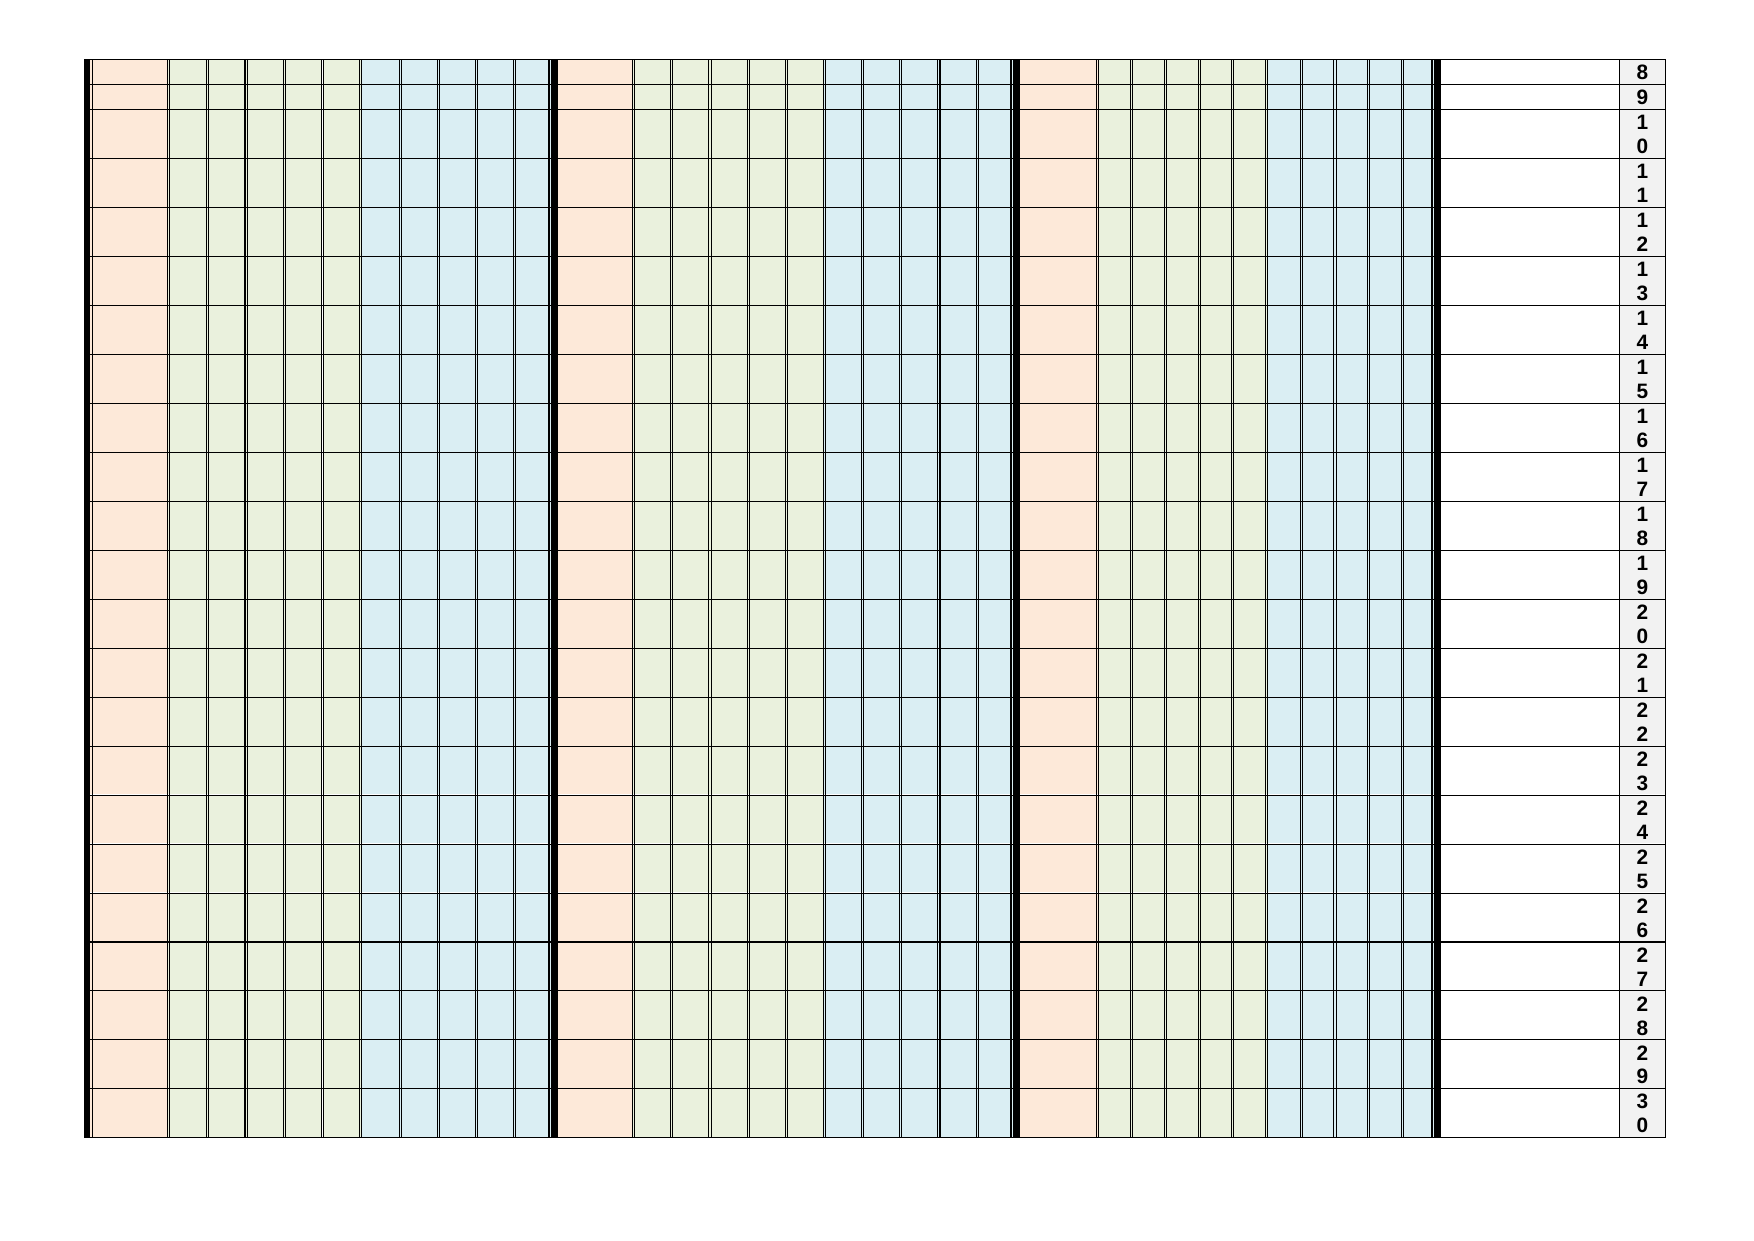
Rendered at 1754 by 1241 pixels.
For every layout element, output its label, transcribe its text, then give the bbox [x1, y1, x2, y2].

table_cell [902, 698, 937, 746]
table_cell [478, 355, 513, 403]
table_cell [248, 1089, 283, 1137]
table_cell [750, 404, 785, 452]
table_cell [1133, 355, 1164, 403]
table_cell [902, 894, 937, 941]
table_cell [286, 85, 321, 109]
table_cell [248, 85, 283, 109]
table_cell [788, 943, 823, 990]
table_cell [826, 649, 861, 697]
table_cell [1370, 453, 1401, 501]
table_cell [516, 551, 548, 599]
table_cell [1370, 159, 1401, 207]
table_cell [1337, 845, 1367, 892]
table_cell [286, 60, 321, 84]
table_cell [712, 110, 747, 158]
table_cell [1303, 551, 1333, 599]
table_cell [93, 208, 167, 256]
table_cell [286, 208, 321, 256]
table_cell [941, 60, 976, 84]
table_cell [1201, 159, 1231, 207]
table_cell [1441, 894, 1619, 941]
table_cell [1404, 698, 1431, 746]
table_cell [712, 306, 747, 354]
table_cell [1303, 355, 1333, 403]
table_cell [440, 551, 475, 599]
table_cell [362, 159, 399, 207]
table_cell [1441, 404, 1619, 452]
table_cell [478, 404, 513, 452]
table_cell [1167, 159, 1198, 207]
table_cell [362, 85, 399, 109]
table_cell [864, 845, 899, 892]
table_cell [286, 355, 321, 403]
table_cell [750, 159, 785, 207]
table_cell [750, 257, 785, 305]
table_cell 25 [1620, 845, 1665, 892]
table_cell 8 [1620, 60, 1665, 84]
table_cell [712, 208, 747, 256]
table_cell [1337, 453, 1367, 501]
table_cell [324, 747, 359, 794]
table_cell [1167, 355, 1198, 403]
table_cell [712, 257, 747, 305]
table_cell [558, 355, 632, 403]
table_cell [1020, 85, 1096, 109]
table_cell [635, 649, 670, 697]
table_cell [1020, 110, 1096, 158]
table_cell [826, 208, 861, 256]
table_cell [209, 1040, 244, 1088]
table_cell [1234, 894, 1265, 941]
table_cell [324, 600, 359, 648]
table_cell [635, 453, 670, 501]
table_cell [1020, 796, 1096, 843]
table_cell [635, 1040, 670, 1088]
table_cell [170, 306, 206, 354]
table_cell [1167, 502, 1198, 550]
table_cell [1404, 60, 1431, 84]
table_cell [1201, 1040, 1231, 1088]
table_cell [1268, 159, 1300, 207]
table_cell [1370, 208, 1401, 256]
table_cell [1201, 551, 1231, 599]
table_cell [1020, 600, 1096, 648]
table_cell [286, 600, 321, 648]
table_cell [324, 404, 359, 452]
table_cell [170, 502, 206, 550]
table_cell [635, 502, 670, 550]
table_cell [1020, 698, 1096, 746]
table_cell [286, 991, 321, 1039]
table_cell [1268, 845, 1300, 892]
table_cell [902, 306, 937, 354]
table_cell [1020, 747, 1096, 794]
table_cell [1133, 257, 1164, 305]
table_cell [440, 600, 475, 648]
table_cell [750, 551, 785, 599]
table_cell [1201, 649, 1231, 697]
table_cell [826, 355, 861, 403]
table_cell 16 [1620, 404, 1665, 452]
table_cell [864, 551, 899, 599]
table_cell [248, 600, 283, 648]
table_cell [673, 453, 708, 501]
table_cell [1337, 404, 1367, 452]
table_cell [1370, 845, 1401, 892]
table_cell [1234, 502, 1265, 550]
table_cell [1370, 110, 1401, 158]
table_cell [1404, 747, 1431, 794]
table_cell [1404, 649, 1431, 697]
table_cell [402, 1040, 437, 1088]
table_cell [979, 796, 1010, 843]
table_cell [1234, 453, 1265, 501]
table_cell [1404, 600, 1431, 648]
table_cell [1133, 845, 1164, 892]
table_cell [1234, 1040, 1265, 1088]
table_cell [402, 208, 437, 256]
table_cell [712, 894, 747, 941]
table_cell 26 [1620, 894, 1665, 941]
table_cell [93, 110, 167, 158]
table_cell [1234, 747, 1265, 794]
table_cell [635, 159, 670, 207]
table_cell [1133, 110, 1164, 158]
table_cell [478, 991, 513, 1039]
table_cell [864, 649, 899, 697]
table_cell [478, 747, 513, 794]
table_cell [1020, 649, 1096, 697]
table_cell [1133, 453, 1164, 501]
table_cell [1268, 208, 1300, 256]
table_cell [902, 796, 937, 843]
table_cell [1201, 110, 1231, 158]
table_cell [324, 1089, 359, 1137]
table_cell [362, 1040, 399, 1088]
table_cell [1303, 1040, 1333, 1088]
table_cell [248, 159, 283, 207]
table_cell [1020, 159, 1096, 207]
table_cell [826, 551, 861, 599]
table_cell [1099, 453, 1130, 501]
table_cell [902, 85, 937, 109]
table_cell [635, 60, 670, 84]
table_cell [979, 943, 1010, 990]
table_cell [209, 747, 244, 794]
table_cell [979, 355, 1010, 403]
table_cell [1303, 747, 1333, 794]
table_cell [209, 306, 244, 354]
table_cell [1303, 600, 1333, 648]
table_cell [979, 698, 1010, 746]
table_cell [209, 159, 244, 207]
table_cell [558, 943, 632, 990]
table_cell [864, 747, 899, 794]
table_cell 10 [1620, 110, 1665, 158]
table_cell [1303, 698, 1333, 746]
table_cell [902, 845, 937, 892]
table_cell [673, 600, 708, 648]
table_cell [324, 85, 359, 109]
table_cell [1404, 1040, 1431, 1088]
table_cell [826, 404, 861, 452]
table_cell [673, 1089, 708, 1137]
table_cell [673, 110, 708, 158]
table_cell [440, 943, 475, 990]
table_cell [93, 453, 167, 501]
table_cell [170, 600, 206, 648]
table_cell [1441, 747, 1619, 794]
table_cell [1234, 991, 1265, 1039]
table_cell [248, 698, 283, 746]
table_cell 22 [1620, 698, 1665, 746]
table_cell [864, 60, 899, 84]
table_cell [248, 257, 283, 305]
table_cell [673, 355, 708, 403]
table_cell [402, 551, 437, 599]
table_cell [1020, 845, 1096, 892]
table_cell [979, 404, 1010, 452]
table_cell [324, 551, 359, 599]
table_cell [1133, 208, 1164, 256]
table_cell [750, 943, 785, 990]
table_cell [826, 894, 861, 941]
table_cell [558, 453, 632, 501]
table_cell [1337, 85, 1367, 109]
table_cell [1337, 208, 1367, 256]
table_cell [286, 159, 321, 207]
table_cell [516, 404, 548, 452]
table_cell [516, 306, 548, 354]
table_cell [979, 208, 1010, 256]
table_cell [1404, 502, 1431, 550]
table_cell [402, 1089, 437, 1137]
table_cell [402, 159, 437, 207]
table_cell [1337, 355, 1367, 403]
table_cell [1020, 60, 1096, 84]
table_cell [1404, 208, 1431, 256]
table_cell [902, 600, 937, 648]
table_cell [673, 845, 708, 892]
table_cell [362, 110, 399, 158]
table_cell [209, 600, 244, 648]
table_cell [788, 698, 823, 746]
table_cell [1099, 60, 1130, 84]
table_cell [712, 355, 747, 403]
table_cell [209, 991, 244, 1039]
table_cell [402, 306, 437, 354]
table_cell [93, 991, 167, 1039]
table_cell [712, 85, 747, 109]
table_cell [1404, 551, 1431, 599]
table_cell [440, 404, 475, 452]
table_cell [941, 551, 976, 599]
table_cell [1167, 453, 1198, 501]
table_cell [1234, 943, 1265, 990]
table_cell [1133, 60, 1164, 84]
table_cell [1441, 551, 1619, 599]
table_cell [1099, 991, 1130, 1039]
table_cell [979, 502, 1010, 550]
table_cell [248, 208, 283, 256]
table_cell [558, 796, 632, 843]
table_cell [324, 894, 359, 941]
table_cell [941, 698, 976, 746]
table_cell [362, 796, 399, 843]
table_cell [979, 257, 1010, 305]
table_cell [1441, 110, 1619, 158]
table_cell [979, 453, 1010, 501]
table_cell [1404, 306, 1431, 354]
table_cell 21 [1620, 649, 1665, 697]
table_cell [864, 894, 899, 941]
table_cell [478, 845, 513, 892]
table_cell [750, 60, 785, 84]
table_cell [209, 85, 244, 109]
table_cell [1201, 453, 1231, 501]
table_cell [324, 698, 359, 746]
table_cell [712, 404, 747, 452]
table_cell [516, 649, 548, 697]
table_cell [1234, 796, 1265, 843]
table_cell [864, 943, 899, 990]
table_cell [286, 894, 321, 941]
table_cell [248, 845, 283, 892]
table_cell [1268, 649, 1300, 697]
table_cell [1441, 60, 1619, 84]
table_cell [478, 551, 513, 599]
table_cell 30 [1620, 1089, 1665, 1137]
table_cell [478, 698, 513, 746]
table_cell [1167, 747, 1198, 794]
table_cell [286, 796, 321, 843]
table_cell [478, 453, 513, 501]
table_cell [1337, 649, 1367, 697]
table_cell [1303, 649, 1333, 697]
table_cell [1404, 991, 1431, 1039]
table_cell [941, 159, 976, 207]
table_cell [558, 502, 632, 550]
table_cell [478, 894, 513, 941]
table_cell [712, 943, 747, 990]
table_cell [1099, 796, 1130, 843]
table_cell [902, 991, 937, 1039]
table_cell [1268, 60, 1300, 84]
table_cell [1201, 600, 1231, 648]
table_cell [516, 991, 548, 1039]
table_cell [1268, 306, 1300, 354]
table_cell [1404, 943, 1431, 990]
table_cell [1404, 894, 1431, 941]
table_cell [673, 649, 708, 697]
table_cell 27 [1620, 943, 1665, 990]
table_cell [1337, 551, 1367, 599]
table_cell [324, 502, 359, 550]
table_cell [440, 1040, 475, 1088]
table_cell [750, 453, 785, 501]
table_cell [93, 894, 167, 941]
table_cell [170, 894, 206, 941]
table_cell [826, 1089, 861, 1137]
table_cell [864, 698, 899, 746]
table_cell [902, 1040, 937, 1088]
table_cell [516, 502, 548, 550]
table_cell [440, 306, 475, 354]
table_cell [93, 845, 167, 892]
table_cell [1234, 600, 1265, 648]
table_cell [440, 85, 475, 109]
table_cell [1201, 306, 1231, 354]
table_cell [979, 1040, 1010, 1088]
table_cell [440, 894, 475, 941]
table_cell [673, 85, 708, 109]
table_cell [558, 1040, 632, 1088]
table_cell [826, 60, 861, 84]
table_cell [712, 159, 747, 207]
table_cell [1099, 894, 1130, 941]
table_cell [170, 943, 206, 990]
table_cell [788, 1040, 823, 1088]
table_cell [1167, 208, 1198, 256]
table_cell [1303, 943, 1333, 990]
table_cell [1303, 796, 1333, 843]
table_cell [750, 1040, 785, 1088]
table_cell [402, 649, 437, 697]
table_cell [1370, 404, 1401, 452]
table_cell [635, 355, 670, 403]
table_cell [1020, 1089, 1096, 1137]
table_cell [516, 355, 548, 403]
table_cell [1234, 1089, 1265, 1137]
table_cell [1020, 551, 1096, 599]
table_cell [1099, 1089, 1130, 1137]
table_cell [286, 257, 321, 305]
table_cell [826, 1040, 861, 1088]
table_cell [516, 943, 548, 990]
table_cell [1099, 1040, 1130, 1088]
table_cell [1234, 306, 1265, 354]
table_cell [440, 257, 475, 305]
table_cell [1133, 551, 1164, 599]
table_cell [248, 306, 283, 354]
table_cell [826, 796, 861, 843]
table_cell [1167, 845, 1198, 892]
table_cell [1441, 845, 1619, 892]
table_cell [788, 208, 823, 256]
table_cell [902, 159, 937, 207]
table_cell [1020, 257, 1096, 305]
table_cell [1201, 991, 1231, 1039]
table_cell [788, 747, 823, 794]
table_cell [673, 60, 708, 84]
table_cell [324, 60, 359, 84]
table_cell [362, 894, 399, 941]
table_cell [1020, 894, 1096, 941]
table_cell [1303, 894, 1333, 941]
table_cell [248, 894, 283, 941]
table_cell [93, 698, 167, 746]
table_cell [558, 845, 632, 892]
table_cell [170, 453, 206, 501]
table_cell [673, 943, 708, 990]
table_cell [750, 85, 785, 109]
table_cell [209, 649, 244, 697]
table_cell [979, 551, 1010, 599]
table_cell [979, 649, 1010, 697]
table_cell [478, 208, 513, 256]
table_cell [864, 355, 899, 403]
table_cell [402, 85, 437, 109]
table_cell [788, 551, 823, 599]
table_cell [712, 1089, 747, 1137]
table_cell [558, 208, 632, 256]
table_cell [1201, 747, 1231, 794]
table_cell [635, 306, 670, 354]
table_cell [209, 355, 244, 403]
table_cell [248, 991, 283, 1039]
table_cell [1099, 306, 1130, 354]
table_cell [558, 110, 632, 158]
table_cell [440, 502, 475, 550]
table_cell [788, 502, 823, 550]
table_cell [89, 1138, 1665, 1177]
table_cell [826, 453, 861, 501]
table_cell [558, 991, 632, 1039]
table_cell [1099, 257, 1130, 305]
table_cell [324, 1040, 359, 1088]
table_cell [478, 60, 513, 84]
table_cell [1268, 355, 1300, 403]
table_cell [170, 208, 206, 256]
table_cell [93, 747, 167, 794]
table_cell [902, 404, 937, 452]
table_cell [635, 698, 670, 746]
table_cell [635, 85, 670, 109]
table_cell [1133, 991, 1164, 1039]
table_cell [402, 60, 437, 84]
table_cell [209, 943, 244, 990]
table_cell [1167, 1040, 1198, 1088]
table_cell [170, 747, 206, 794]
table_cell [170, 1040, 206, 1088]
table_cell [209, 404, 244, 452]
table_cell [1303, 85, 1333, 109]
table_cell [979, 159, 1010, 207]
table_cell [750, 845, 785, 892]
table_cell [1337, 894, 1367, 941]
table_cell [558, 649, 632, 697]
table_cell [324, 208, 359, 256]
table_cell [286, 404, 321, 452]
table_cell [750, 208, 785, 256]
table_cell [516, 1089, 548, 1137]
table_cell [1268, 502, 1300, 550]
table_cell [478, 943, 513, 990]
table_cell [93, 355, 167, 403]
table_cell [1133, 698, 1164, 746]
table_cell [1268, 110, 1300, 158]
table_cell [712, 502, 747, 550]
table_cell [750, 1089, 785, 1137]
table_cell [1441, 698, 1619, 746]
table_cell [902, 943, 937, 990]
table_cell [712, 551, 747, 599]
table_cell [750, 991, 785, 1039]
table_cell [750, 698, 785, 746]
table_cell [93, 600, 167, 648]
table_cell [478, 159, 513, 207]
table_cell [516, 894, 548, 941]
table_cell [1133, 943, 1164, 990]
table_cell [673, 306, 708, 354]
table_cell [516, 110, 548, 158]
table_cell [1404, 85, 1431, 109]
table_cell [826, 159, 861, 207]
table_cell [170, 649, 206, 697]
table_cell [712, 649, 747, 697]
table_cell [93, 1089, 167, 1137]
table_cell 11 [1620, 159, 1665, 207]
table_cell [248, 1040, 283, 1088]
table_cell [1404, 453, 1431, 501]
table_cell [1370, 698, 1401, 746]
table_cell [750, 110, 785, 158]
table_cell [826, 943, 861, 990]
table_cell [902, 60, 937, 84]
table_cell [1020, 991, 1096, 1039]
table_cell 17 [1620, 453, 1665, 501]
table_cell [1404, 355, 1431, 403]
table_cell [826, 85, 861, 109]
table_cell [941, 649, 976, 697]
table_cell [248, 110, 283, 158]
table_cell [170, 991, 206, 1039]
table_cell [673, 698, 708, 746]
table_cell [864, 991, 899, 1039]
table_cell [1020, 943, 1096, 990]
table_cell [750, 600, 785, 648]
table_cell [1167, 698, 1198, 746]
table_cell [1099, 649, 1130, 697]
table_cell [209, 208, 244, 256]
table_cell [440, 1089, 475, 1137]
table_cell [979, 60, 1010, 84]
table_cell [826, 110, 861, 158]
table_cell [941, 600, 976, 648]
table_cell [1370, 991, 1401, 1039]
table_cell [516, 453, 548, 501]
table_cell [362, 649, 399, 697]
table_cell [1441, 1089, 1619, 1137]
table_cell [170, 551, 206, 599]
table_cell [362, 747, 399, 794]
table_cell [1167, 110, 1198, 158]
table_cell [440, 60, 475, 84]
table_cell [979, 991, 1010, 1039]
table_cell [1268, 796, 1300, 843]
table_cell [248, 551, 283, 599]
table_cell [558, 85, 632, 109]
table_cell [1441, 1040, 1619, 1088]
table_cell [440, 845, 475, 892]
table_cell [1268, 453, 1300, 501]
table_cell [712, 1040, 747, 1088]
table_cell [1268, 991, 1300, 1039]
table_cell [324, 991, 359, 1039]
table_cell [440, 796, 475, 843]
table_cell [788, 110, 823, 158]
table_cell [209, 698, 244, 746]
table_cell [1370, 943, 1401, 990]
table_cell [941, 502, 976, 550]
table_cell [864, 110, 899, 158]
table_cell [1441, 943, 1619, 990]
table_cell [864, 1040, 899, 1088]
table_cell [1099, 159, 1130, 207]
table_cell [864, 85, 899, 109]
table_cell [788, 453, 823, 501]
table_cell [1337, 747, 1367, 794]
table_cell [286, 551, 321, 599]
table_cell [478, 85, 513, 109]
table_cell [93, 60, 167, 84]
table_cell [1268, 257, 1300, 305]
table_cell [1337, 257, 1367, 305]
table_cell [750, 796, 785, 843]
table_cell [558, 551, 632, 599]
table_cell [1201, 894, 1231, 941]
table_cell [750, 306, 785, 354]
table_cell [788, 1089, 823, 1137]
table_cell 9 [1620, 85, 1665, 109]
table_cell [1167, 894, 1198, 941]
table_cell [1167, 85, 1198, 109]
table_cell [478, 257, 513, 305]
table_cell [673, 991, 708, 1039]
table_cell [750, 502, 785, 550]
table_cell [788, 306, 823, 354]
table_cell [1441, 159, 1619, 207]
table_cell [1404, 257, 1431, 305]
table_cell [826, 845, 861, 892]
table_cell [440, 453, 475, 501]
table_cell [286, 747, 321, 794]
table_cell [1020, 404, 1096, 452]
table_cell [402, 453, 437, 501]
table_cell [1020, 1040, 1096, 1088]
table_cell [516, 85, 548, 109]
table_cell [1099, 85, 1130, 109]
table_cell 29 [1620, 1040, 1665, 1088]
table_cell [1201, 208, 1231, 256]
table_cell [362, 991, 399, 1039]
table_cell [440, 159, 475, 207]
table_cell [516, 1040, 548, 1088]
table_cell [478, 502, 513, 550]
table_cell [170, 698, 206, 746]
table_cell [558, 159, 632, 207]
table_cell [864, 208, 899, 256]
table_cell [209, 796, 244, 843]
table_cell [1370, 60, 1401, 84]
table_cell [826, 257, 861, 305]
table_cell [324, 110, 359, 158]
table_cell [1337, 796, 1367, 843]
table_cell [750, 747, 785, 794]
table_cell [478, 306, 513, 354]
table_cell [979, 1089, 1010, 1137]
table_cell [1303, 257, 1333, 305]
table_cell [248, 502, 283, 550]
table_cell [93, 551, 167, 599]
table_cell [902, 1089, 937, 1137]
table_cell [402, 257, 437, 305]
table_cell [286, 306, 321, 354]
table_cell [362, 355, 399, 403]
table_cell [979, 306, 1010, 354]
table_cell [902, 257, 937, 305]
table_cell [1404, 404, 1431, 452]
table_cell [362, 306, 399, 354]
table_cell 12 [1620, 208, 1665, 256]
table_cell [1404, 796, 1431, 843]
table_cell [1133, 85, 1164, 109]
table_cell [1167, 796, 1198, 843]
table_cell [1268, 1040, 1300, 1088]
table_cell [1234, 355, 1265, 403]
table_cell [1441, 85, 1619, 109]
table_cell [1268, 943, 1300, 990]
table_cell [1167, 404, 1198, 452]
table_cell [1370, 600, 1401, 648]
table_cell [248, 453, 283, 501]
table_cell [402, 991, 437, 1039]
table_cell [788, 85, 823, 109]
table_cell [93, 1040, 167, 1088]
table_cell [324, 159, 359, 207]
table_cell [1234, 208, 1265, 256]
table_cell [362, 404, 399, 452]
table_cell 18 [1620, 502, 1665, 550]
table_cell [324, 649, 359, 697]
table_cell [1099, 600, 1130, 648]
table_cell [286, 845, 321, 892]
table_cell [516, 257, 548, 305]
table_cell [1167, 649, 1198, 697]
table_cell [788, 796, 823, 843]
table_cell [1234, 159, 1265, 207]
table_cell [324, 355, 359, 403]
table_cell [941, 894, 976, 941]
table_cell [635, 404, 670, 452]
table_cell 23 [1620, 747, 1665, 794]
table_cell [440, 747, 475, 794]
table_cell [1370, 85, 1401, 109]
table_cell [209, 845, 244, 892]
table_cell [440, 355, 475, 403]
table_cell [1268, 404, 1300, 452]
table_cell [941, 747, 976, 794]
table_cell [440, 698, 475, 746]
table_cell [941, 306, 976, 354]
table_cell [1337, 159, 1367, 207]
table_cell [93, 257, 167, 305]
table_cell [362, 845, 399, 892]
table_cell [941, 845, 976, 892]
table_cell [93, 943, 167, 990]
table_cell [673, 208, 708, 256]
table_cell [362, 698, 399, 746]
table_cell [1337, 110, 1367, 158]
table_cell [864, 453, 899, 501]
table_cell [979, 845, 1010, 892]
table_cell [1201, 404, 1231, 452]
table_cell [902, 649, 937, 697]
table_cell [248, 60, 283, 84]
table_cell [1441, 600, 1619, 648]
table_cell [170, 355, 206, 403]
table_cell [1167, 600, 1198, 648]
table_cell [248, 943, 283, 990]
table_cell [673, 1040, 708, 1088]
table_cell [170, 845, 206, 892]
table_cell [1370, 1040, 1401, 1088]
table_cell [902, 355, 937, 403]
table_cell [1020, 306, 1096, 354]
table_cell [516, 60, 548, 84]
table_cell [712, 453, 747, 501]
table_cell [248, 796, 283, 843]
table_cell [209, 60, 244, 84]
table_cell [402, 110, 437, 158]
table_cell [1441, 306, 1619, 354]
table_cell [864, 1089, 899, 1137]
table_cell [1099, 698, 1130, 746]
table_cell [1441, 208, 1619, 256]
table_cell [1234, 551, 1265, 599]
table_cell [1370, 796, 1401, 843]
table_cell [248, 747, 283, 794]
table_cell [1337, 943, 1367, 990]
table_cell [941, 1040, 976, 1088]
table_cell [1303, 60, 1333, 84]
table_cell [1234, 845, 1265, 892]
table_cell [1020, 355, 1096, 403]
table_cell [516, 845, 548, 892]
table_cell [673, 747, 708, 794]
table_cell [941, 453, 976, 501]
table_cell [788, 649, 823, 697]
table_cell [402, 600, 437, 648]
table_cell [478, 600, 513, 648]
table_cell [516, 208, 548, 256]
table_cell [941, 355, 976, 403]
table_cell [478, 1089, 513, 1137]
table_cell [941, 796, 976, 843]
table_cell [1370, 894, 1401, 941]
table_cell [558, 698, 632, 746]
table_cell [864, 257, 899, 305]
table_cell [478, 649, 513, 697]
table_cell [558, 404, 632, 452]
table_cell [941, 991, 976, 1039]
table_cell [902, 551, 937, 599]
table_cell [1303, 453, 1333, 501]
table_cell [1099, 747, 1130, 794]
table_cell [826, 502, 861, 550]
table_cell [1099, 110, 1130, 158]
table_cell [902, 110, 937, 158]
table_cell [788, 894, 823, 941]
table_cell [1167, 943, 1198, 990]
table_cell [1337, 1040, 1367, 1088]
table_cell [362, 453, 399, 501]
table_cell [1268, 85, 1300, 109]
table_cell [979, 85, 1010, 109]
table_cell [1133, 306, 1164, 354]
table_cell [402, 894, 437, 941]
table_cell [1441, 796, 1619, 843]
table_cell [1234, 110, 1265, 158]
table_cell [673, 404, 708, 452]
table_cell [864, 404, 899, 452]
table_cell [93, 796, 167, 843]
table_cell [673, 551, 708, 599]
table_cell [362, 208, 399, 256]
table_cell [1303, 110, 1333, 158]
table_cell [248, 649, 283, 697]
table_cell [788, 404, 823, 452]
table_cell [941, 1089, 976, 1137]
table_cell [941, 110, 976, 158]
table_cell [402, 796, 437, 843]
table_cell [1370, 502, 1401, 550]
table_cell [941, 404, 976, 452]
table_cell [558, 600, 632, 648]
table_cell 24 [1620, 796, 1665, 843]
table_cell [712, 60, 747, 84]
table_cell [402, 845, 437, 892]
table_cell [93, 159, 167, 207]
table_cell [1303, 306, 1333, 354]
table_cell [941, 208, 976, 256]
table_cell [1404, 159, 1431, 207]
table_cell [1020, 502, 1096, 550]
table_cell [902, 747, 937, 794]
table_cell [1133, 502, 1164, 550]
table_cell [712, 600, 747, 648]
table_cell [1099, 502, 1130, 550]
table_cell [1099, 551, 1130, 599]
table_cell [558, 894, 632, 941]
table_cell [1337, 991, 1367, 1039]
table_cell [324, 845, 359, 892]
table_cell [1303, 502, 1333, 550]
table_cell [788, 991, 823, 1039]
table_cell [864, 600, 899, 648]
table_cell [1268, 551, 1300, 599]
table_cell 13 [1620, 257, 1665, 305]
table_cell [286, 943, 321, 990]
table_cell [712, 698, 747, 746]
table_cell [170, 257, 206, 305]
table_cell [402, 355, 437, 403]
table_cell [712, 845, 747, 892]
table_cell [170, 159, 206, 207]
table_cell [402, 404, 437, 452]
table_cell [635, 551, 670, 599]
table_cell [362, 1089, 399, 1137]
table_cell [1201, 502, 1231, 550]
table_cell [826, 991, 861, 1039]
table_cell [516, 796, 548, 843]
table_cell [248, 404, 283, 452]
table_cell [170, 1089, 206, 1137]
table_cell [558, 60, 632, 84]
table_cell [1404, 110, 1431, 158]
table_cell [1370, 747, 1401, 794]
table_cell [558, 306, 632, 354]
table_cell 28 [1620, 991, 1665, 1039]
table_cell [635, 991, 670, 1039]
table_cell [478, 1040, 513, 1088]
table_cell [402, 943, 437, 990]
table_cell [1337, 306, 1367, 354]
table_cell [941, 943, 976, 990]
table_cell [864, 159, 899, 207]
table_cell [1020, 208, 1096, 256]
table_cell 14 [1620, 306, 1665, 354]
table_cell [826, 306, 861, 354]
table_cell [170, 110, 206, 158]
table_cell [286, 1089, 321, 1137]
table_cell [826, 600, 861, 648]
table_cell [362, 502, 399, 550]
table_cell 20 [1620, 600, 1665, 648]
table_cell [941, 85, 976, 109]
table_cell [979, 110, 1010, 158]
table_cell [1201, 698, 1231, 746]
table_cell [635, 796, 670, 843]
table_cell [712, 796, 747, 843]
table_cell [440, 649, 475, 697]
table_cell [209, 551, 244, 599]
table_cell [516, 747, 548, 794]
table_cell [1337, 1089, 1367, 1137]
table_cell [1370, 1089, 1401, 1137]
table_cell [1099, 943, 1130, 990]
table_cell [516, 159, 548, 207]
table_cell [1404, 845, 1431, 892]
table_cell [362, 551, 399, 599]
table_cell [1370, 306, 1401, 354]
table_cell [750, 649, 785, 697]
table_cell [826, 747, 861, 794]
table_cell [516, 698, 548, 746]
table_cell [93, 649, 167, 697]
table_cell [1201, 796, 1231, 843]
table_cell [673, 502, 708, 550]
table_cell [93, 404, 167, 452]
table_cell [1167, 551, 1198, 599]
table_cell [1337, 60, 1367, 84]
table_cell [1441, 649, 1619, 697]
table_cell [324, 257, 359, 305]
table_cell [1234, 257, 1265, 305]
table_cell [712, 991, 747, 1039]
table_cell [635, 600, 670, 648]
table_cell [558, 1089, 632, 1137]
table_cell [712, 747, 747, 794]
table_cell [1337, 698, 1367, 746]
table_cell [362, 943, 399, 990]
table_cell [93, 85, 167, 109]
table_cell [1133, 894, 1164, 941]
table_cell [286, 453, 321, 501]
table_cell [248, 355, 283, 403]
table_cell [324, 796, 359, 843]
table_cell [362, 257, 399, 305]
table_cell [209, 257, 244, 305]
table_cell [478, 796, 513, 843]
table_cell [209, 1089, 244, 1137]
table_cell [1201, 1089, 1231, 1137]
table_cell [362, 60, 399, 84]
table_cell [1234, 60, 1265, 84]
table_cell [1133, 649, 1164, 697]
table_cell [635, 943, 670, 990]
table_cell [1337, 600, 1367, 648]
table_cell [788, 355, 823, 403]
table_cell [1337, 502, 1367, 550]
table_cell [1370, 551, 1401, 599]
table_cell [1167, 257, 1198, 305]
table_cell [558, 257, 632, 305]
table_cell [1303, 404, 1333, 452]
table_cell [1020, 453, 1096, 501]
table_cell [440, 110, 475, 158]
table_cell [902, 453, 937, 501]
table_cell [1303, 208, 1333, 256]
table_cell [402, 698, 437, 746]
table_cell [170, 404, 206, 452]
table_cell [170, 85, 206, 109]
table_cell [1133, 600, 1164, 648]
table_cell [1133, 1089, 1164, 1137]
table_cell [1303, 159, 1333, 207]
table_cell [286, 649, 321, 697]
table_cell [635, 257, 670, 305]
table_cell [440, 208, 475, 256]
table_cell [1133, 404, 1164, 452]
table_cell [324, 943, 359, 990]
table_cell [1201, 355, 1231, 403]
table_cell 19 [1620, 551, 1665, 599]
table_cell [1268, 894, 1300, 941]
table_cell [93, 502, 167, 550]
table_cell [788, 600, 823, 648]
table_cell [1441, 991, 1619, 1039]
table_cell [1167, 306, 1198, 354]
table_cell [1133, 747, 1164, 794]
table_cell [1370, 257, 1401, 305]
table_cell [1133, 159, 1164, 207]
table_cell [1441, 453, 1619, 501]
table_cell [979, 600, 1010, 648]
table_cell [635, 894, 670, 941]
table_cell [286, 698, 321, 746]
table_cell [750, 355, 785, 403]
table_cell [1201, 845, 1231, 892]
table_cell [1303, 991, 1333, 1039]
table_cell [864, 502, 899, 550]
table_cell [516, 600, 548, 648]
table_cell [1441, 502, 1619, 550]
table_cell [402, 502, 437, 550]
table_cell [750, 894, 785, 941]
table_cell [902, 208, 937, 256]
table_cell [1099, 845, 1130, 892]
table_cell [93, 306, 167, 354]
table_cell [1404, 1089, 1431, 1137]
table_cell [635, 208, 670, 256]
table_cell [788, 159, 823, 207]
table_cell [1201, 60, 1231, 84]
table_cell [1370, 355, 1401, 403]
table_cell [1234, 404, 1265, 452]
table_cell [286, 110, 321, 158]
table_cell [1370, 649, 1401, 697]
table_cell [979, 894, 1010, 941]
table_cell [440, 991, 475, 1039]
table_cell [673, 796, 708, 843]
table_cell [209, 894, 244, 941]
table_cell [979, 747, 1010, 794]
table_cell [826, 698, 861, 746]
table_cell [1234, 85, 1265, 109]
table_cell [673, 257, 708, 305]
table_cell [1268, 698, 1300, 746]
table_cell [864, 306, 899, 354]
table_cell [170, 60, 206, 84]
table_cell [1167, 60, 1198, 84]
table_cell [902, 502, 937, 550]
table_cell [1133, 1040, 1164, 1088]
table_cell [864, 796, 899, 843]
table_cell [635, 110, 670, 158]
table_cell [1234, 649, 1265, 697]
table_cell [1201, 85, 1231, 109]
table_cell [635, 1089, 670, 1137]
table_cell [1099, 208, 1130, 256]
table_cell [941, 257, 976, 305]
table_cell [558, 747, 632, 794]
table_cell [1201, 943, 1231, 990]
table_cell [324, 306, 359, 354]
table_cell [362, 600, 399, 648]
table_cell [788, 60, 823, 84]
table_cell [1303, 1089, 1333, 1137]
table_cell [209, 110, 244, 158]
table_cell [788, 257, 823, 305]
table_cell [673, 894, 708, 941]
table_cell [324, 453, 359, 501]
table_cell [209, 453, 244, 501]
table_cell [1167, 1089, 1198, 1137]
table_cell [286, 1040, 321, 1088]
table_cell [478, 110, 513, 158]
table_cell [1234, 698, 1265, 746]
table_cell [788, 845, 823, 892]
table_cell [402, 747, 437, 794]
table_cell [1441, 257, 1619, 305]
table_cell [1167, 991, 1198, 1039]
table_cell [1303, 845, 1333, 892]
table_cell [1133, 796, 1164, 843]
table_cell [1268, 747, 1300, 794]
table_cell [1441, 355, 1619, 403]
table_cell [1268, 1089, 1300, 1137]
table_cell [1099, 355, 1130, 403]
table_cell 15 [1620, 355, 1665, 403]
table_cell [209, 502, 244, 550]
table_cell [673, 159, 708, 207]
table_cell [1099, 404, 1130, 452]
table_cell [1268, 600, 1300, 648]
table_cell [635, 845, 670, 892]
table_cell [286, 502, 321, 550]
table_cell [170, 796, 206, 843]
table_cell [635, 747, 670, 794]
table_cell [1201, 257, 1231, 305]
